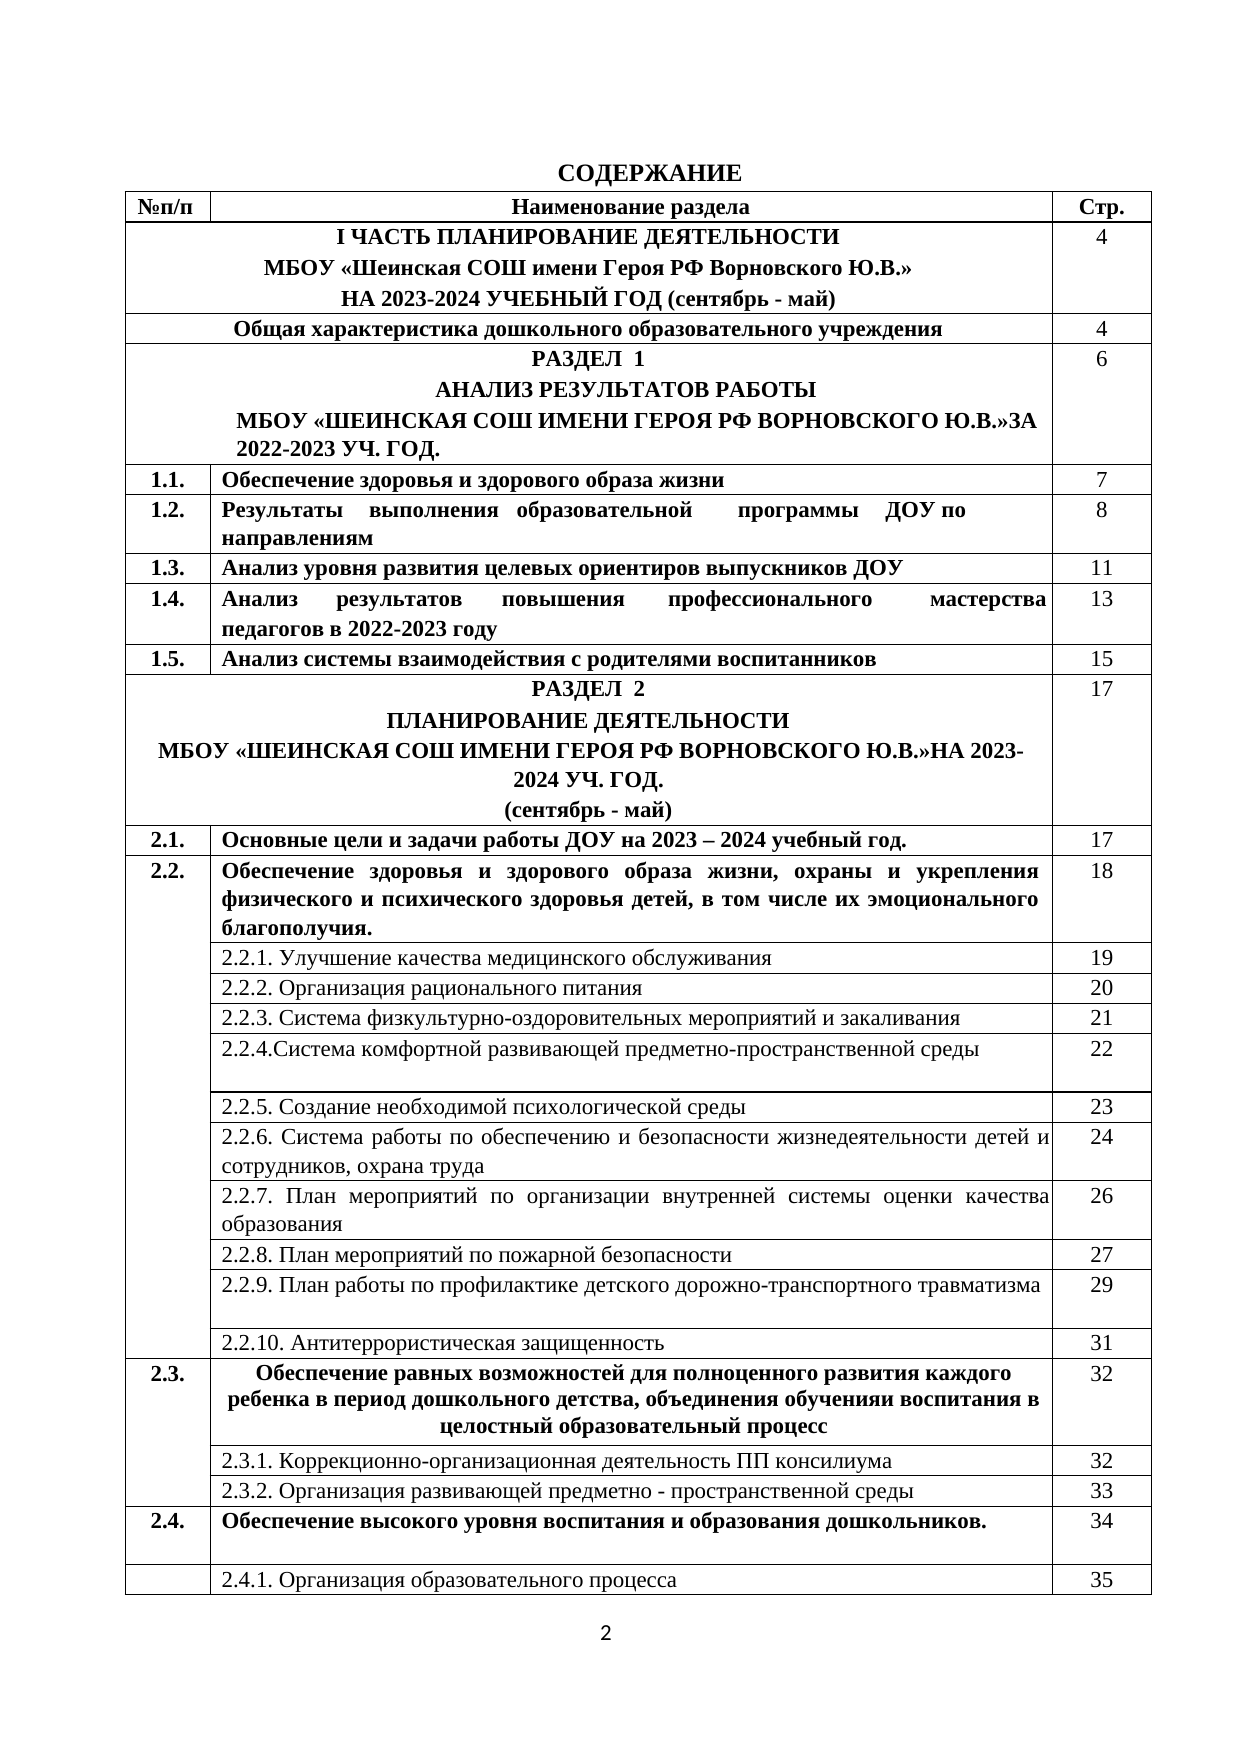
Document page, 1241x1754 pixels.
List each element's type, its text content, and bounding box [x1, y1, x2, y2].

table_cell 2.4.1. Организация образовательного процесса [211, 1565, 1052, 1594]
table_cell Обеспечение высокого уровня воспитания и образования дошкольников. [211, 1507, 1052, 1564]
table_cell 2.2.9. План работы по профилактике детского дорожно-транспортного травматизма [211, 1270, 1052, 1328]
table_cell 33 [1053, 1476, 1151, 1506]
table_cell 20 [1053, 974, 1151, 1003]
table_cell 4 [1053, 314, 1151, 343]
table_cell 6 [1053, 344, 1151, 464]
text СОДЕРЖАНИЕ [557, 158, 1078, 187]
table_header Стр. [1053, 192, 1151, 221]
table_cell Общая характеристика дошкольного образовательного учреждения [126, 314, 1052, 343]
table_cell 2.2. [126, 856, 210, 1358]
table_cell 35 [1053, 1565, 1151, 1594]
table_cell 13 [1053, 584, 1151, 643]
table_cell 34 [1053, 1507, 1151, 1564]
table_cell 31 [1053, 1329, 1151, 1358]
table_cell 32 [1053, 1446, 1151, 1475]
table_cell 27 [1053, 1240, 1151, 1269]
table_header Наименование раздела [211, 192, 1052, 221]
table_cell Анализ системы взаимодействия с родителями воспитанников [211, 645, 1052, 674]
table_cell 15 [1053, 645, 1151, 674]
table_cell 2.2.6. Система работы по обеспечению и безопасности жизнедеятельности детей и сотрудников, охрана труда [211, 1123, 1052, 1180]
table_cell 11 [1053, 554, 1151, 583]
table_cell 2.2.4.Система комфортной развивающей предметно-пространственной среды [211, 1034, 1052, 1091]
table_cell 2.2.3. Система физкультурно-оздоровительных мероприятий и закаливания [211, 1004, 1052, 1033]
table_cell Обеспечение здоровья и здорового образа жизни, охраны и укрепления физического и психического здоровья детей, в том числе их эмоционального благополучия. [211, 856, 1052, 942]
table_cell 8 [1053, 495, 1151, 553]
table_cell 32 [1053, 1359, 1151, 1445]
table_cell Обеспечение здоровья и здорового образа жизни [211, 465, 1052, 494]
table_cell Результаты выполнения образовательной программы ДОУ по направлениям [211, 495, 1052, 553]
table_cell 17 [1053, 675, 1151, 825]
table_cell 2.2.10. Антитеррористическая защищенность [211, 1329, 1052, 1358]
table_cell 23 [1053, 1093, 1151, 1122]
table_cell 2.3.1. Коррекционно-организационная деятельность ПП консилиума [211, 1446, 1052, 1475]
table_cell I ЧАСТЬ ПЛАНИРОВАНИЕ ДЕЯТЕЛЬНОСТИ МБОУ «Шеинская СОШ имени Героя РФ Ворновского Ю.В.» НА 2023-2024 УЧЕБНЫЙ ГОД (сентябрь - май) [126, 223, 1052, 313]
table_header №п/п [126, 192, 210, 221]
table_cell 2.4. [126, 1507, 210, 1564]
table_cell Анализ уровня развития целевых ориентиров выпускников ДОУ [211, 554, 1052, 583]
table_cell Основные цели и задачи работы ДОУ на 2023 – 2024 учебный год. [211, 826, 1052, 855]
table_cell 2.1. [126, 826, 210, 855]
table_cell 2.3.2. Организация развивающей предметно - пространственной среды [211, 1476, 1052, 1506]
table_cell 2.3. [126, 1359, 210, 1506]
table_cell 2.2.1. Улучшение качества медицинского обслуживания [211, 943, 1052, 972]
table_cell 18 [1053, 856, 1151, 942]
table_cell 2.2.8. План мероприятий по пожарной безопасности [211, 1240, 1052, 1269]
table_cell 1.2. [126, 495, 210, 553]
table_cell РАЗДЕЛ 2 ПЛАНИРОВАНИЕ ДЕЯТЕЛЬНОСТИ МБОУ «ШЕИНСКАЯ СОШ ИМЕНИ ГЕРОЯ РФ ВОРНОВСКОГО Ю.В.»НА 2023-2024 УЧ. ГОД. (сентябрь - май) [126, 675, 1052, 825]
table_cell 2.2.7. План мероприятий по организации внутренней системы оценки качества образования [211, 1181, 1052, 1239]
table_cell 1.3. [126, 554, 210, 583]
table_cell 1.5. [126, 645, 210, 674]
table_cell 19 [1053, 943, 1151, 972]
table_cell Обеспечение равных возможностей для полноценного развития каждого ребенка в период дошкольного детства, объединения обученияи воспитания в целостный образовательный процесс [211, 1359, 1052, 1445]
table_cell Анализ результатов повышения профессионального мастерства педагогов в 2022-2023 году [211, 584, 1052, 643]
table_cell [126, 1565, 210, 1594]
table_cell 1.4. [126, 584, 210, 643]
table_cell 26 [1053, 1181, 1151, 1239]
table_cell РАЗДЕЛ 1 АНАЛИЗ РЕЗУЛЬТАТОВ РАБОТЫ МБОУ «ШЕИНСКАЯ СОШ ИМЕНИ ГЕРОЯ РФ ВОРНОВСКОГО Ю.В.»ЗА 2022-2023 УЧ. ГОД. [126, 344, 1052, 464]
table_cell 2.2.5. Создание необходимой психологической среды [211, 1093, 1052, 1122]
table_cell 17 [1053, 826, 1151, 855]
table_cell 4 [1053, 223, 1151, 313]
table_cell 24 [1053, 1123, 1151, 1180]
table_cell 29 [1053, 1270, 1151, 1328]
table_cell 2.2.2. Организация рационального питания [211, 974, 1052, 1003]
table_cell 1.1. [126, 465, 210, 494]
table_cell 7 [1053, 465, 1151, 494]
table_cell 21 [1053, 1004, 1151, 1033]
table_cell 22 [1053, 1034, 1151, 1091]
